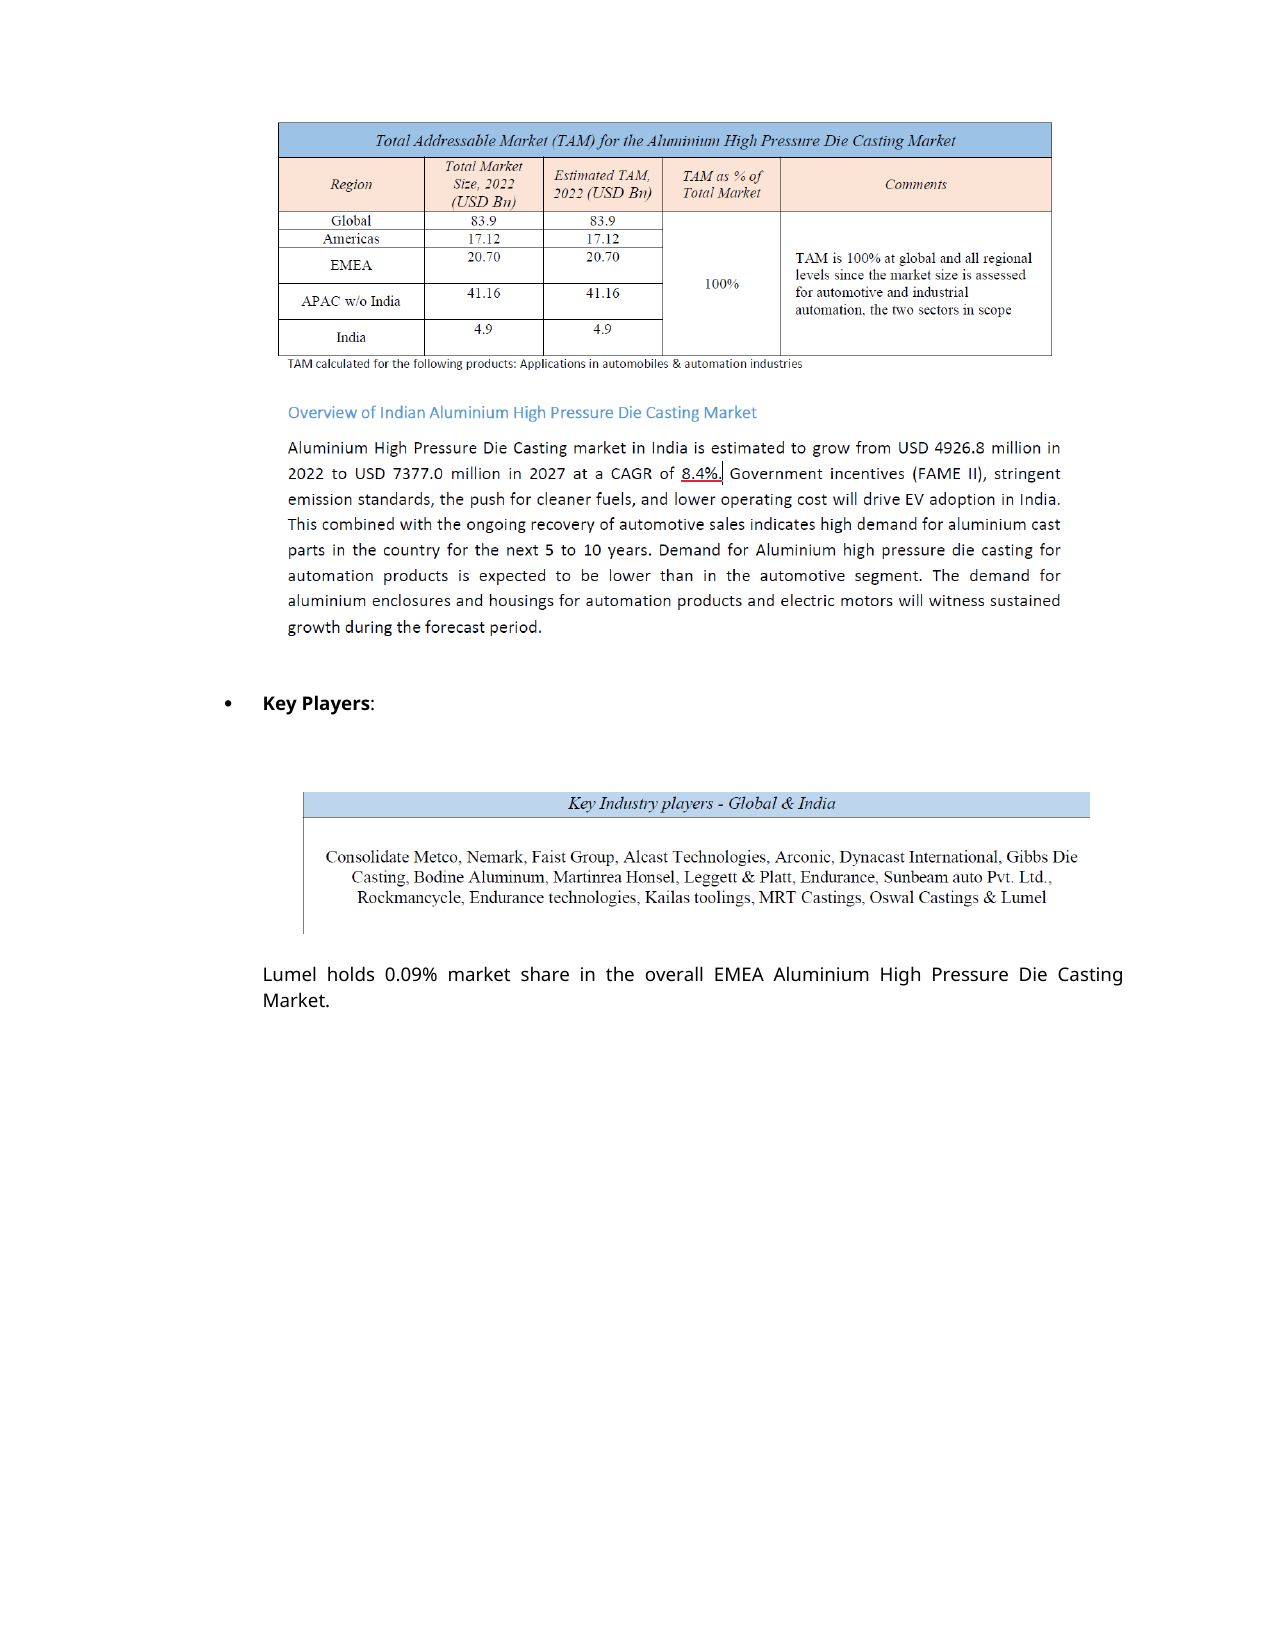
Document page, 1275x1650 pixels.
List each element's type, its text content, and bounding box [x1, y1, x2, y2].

list Key Players: [225, 690, 1125, 716]
text Lumel holds 0.09% market share in the overall EMEA Aluminium High Pressure Die Casting Market. [262, 961, 1125, 1012]
